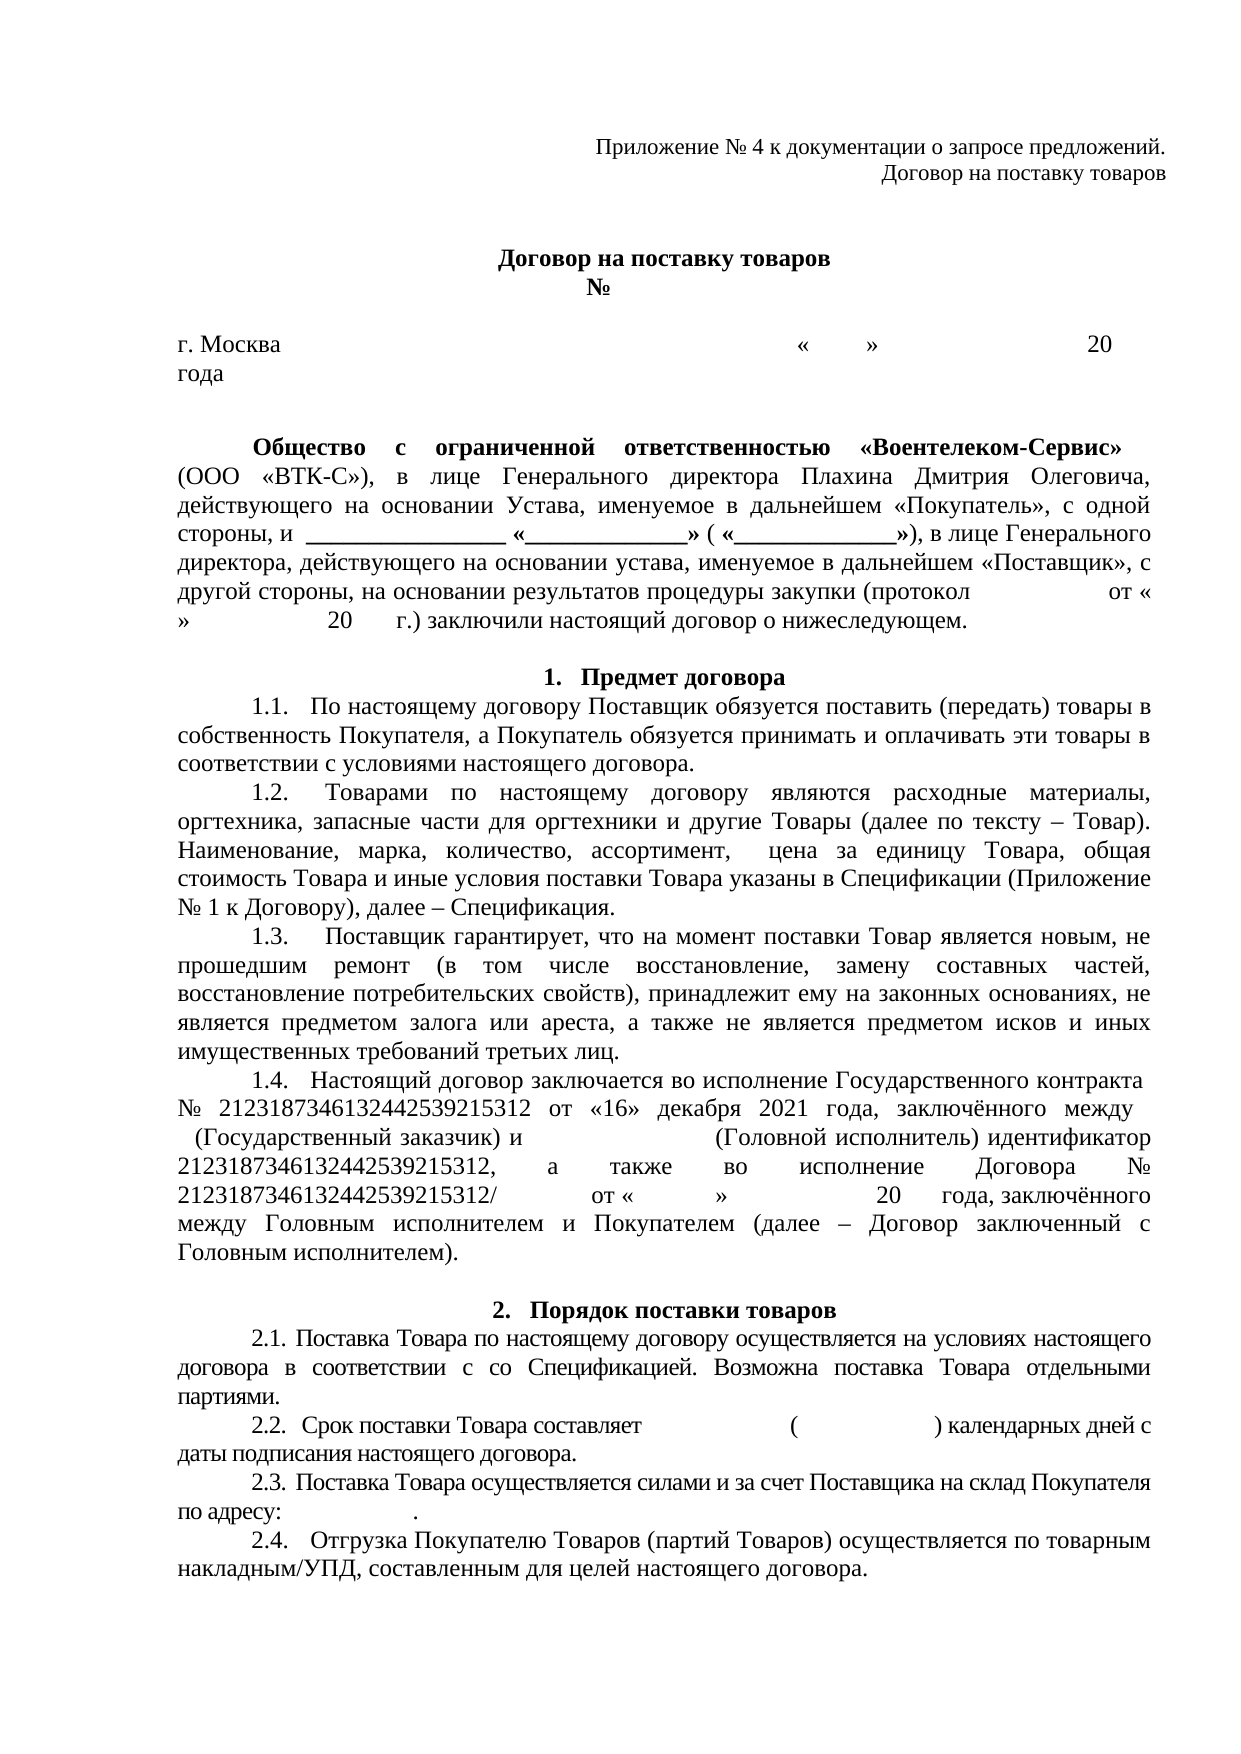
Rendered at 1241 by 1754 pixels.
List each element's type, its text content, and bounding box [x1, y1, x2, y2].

text Договор на поставку товаров [177, 159, 1166, 186]
list Срок поставки Товара составляет ( ) календарных дней с даты подписания настоящего договора. [177, 1410, 1152, 1467]
text г. Москва « » 20 года [177, 329, 1152, 387]
text № [177, 272, 1152, 301]
list По настоящему договору Поставщик обязуется поставить (передать) товары в собственность Покупателя, а Покупатель обязуется принимать и оплачивать эти товары в соответствии с условиями настоящего договора. [177, 691, 1152, 777]
text Общество с ограниченной ответственностью «Воентелеком-Сервис» (ООО «ВТК-С»), в лице Генерального директора Плахина Дмитрия Олеговича, действующего на основании Устава, именуемое в дальнейшем «Покупатель», с одной стороны, и ________________ «_____________» ( «_____________»), в лице Генерального директора, действующего на основании устава, именуемое в дальнейшем «Поставщик», с другой стороны, на основании результатов процедуры закупки (протокол от « » 20 г.) заключили настоящий договор о нижеследующем. [177, 432, 1152, 633]
list Предмет договора [177, 662, 1152, 691]
list Порядок поставки товаров [177, 1295, 1152, 1323]
text Приложение № 4 к документации о запросе предложений. [177, 133, 1166, 159]
list Поставщик гарантирует, что на момент поставки Товар является новым, не прошедшим ремонт (в том числе восстановление, замену составных частей, восстановление потребительских свойств), принадлежит ему на законных основаниях, не является предметом залога или ареста, а также не является предметом исков и иных имущественных требований третьих лиц. [177, 921, 1152, 1065]
list Товарами по настоящему договору являются расходные материалы, оргтехника, запасные части для оргтехники и другие Товары (далее по тексту – Товар). Наименование, марка, количество, ассортимент, цена за единицу Товара, общая стоимость Товара и иные условия поставки Товара указаны в Спецификации (Приложение № 1 к Договору), далее – Спецификация. [177, 777, 1152, 921]
list Поставка Товара по настоящему договору осуществляется на условиях настоящего договора в соответствии с со Спецификацией. Возможна поставка Товара отдельными партиями. [177, 1323, 1152, 1410]
text Договор на поставку товаров [177, 243, 1152, 272]
list Отгрузка Покупателю Товаров (партий Товаров) осуществляется по товарным накладным/УПД, составленным для целей настоящего договора. [177, 1525, 1152, 1582]
list Настоящий договор заключается во исполнение Государственного контракта № 2123187346132442539215312 от «16» декабря 2021 года, заключённого между (Государственный заказчик) и (Головной исполнитель) идентификатор 2123187346132442539215312, а также во исполнение Договора № 2123187346132442539215312/ от « » 20 года, заключённого между Головным исполнителем и Покупателем (далее – Договор заключенный с Головным исполнителем). [177, 1065, 1152, 1266]
list Поставка Товара осуществляется силами и за счет Поставщика на склад Покупателя по адресу: . [177, 1467, 1152, 1525]
